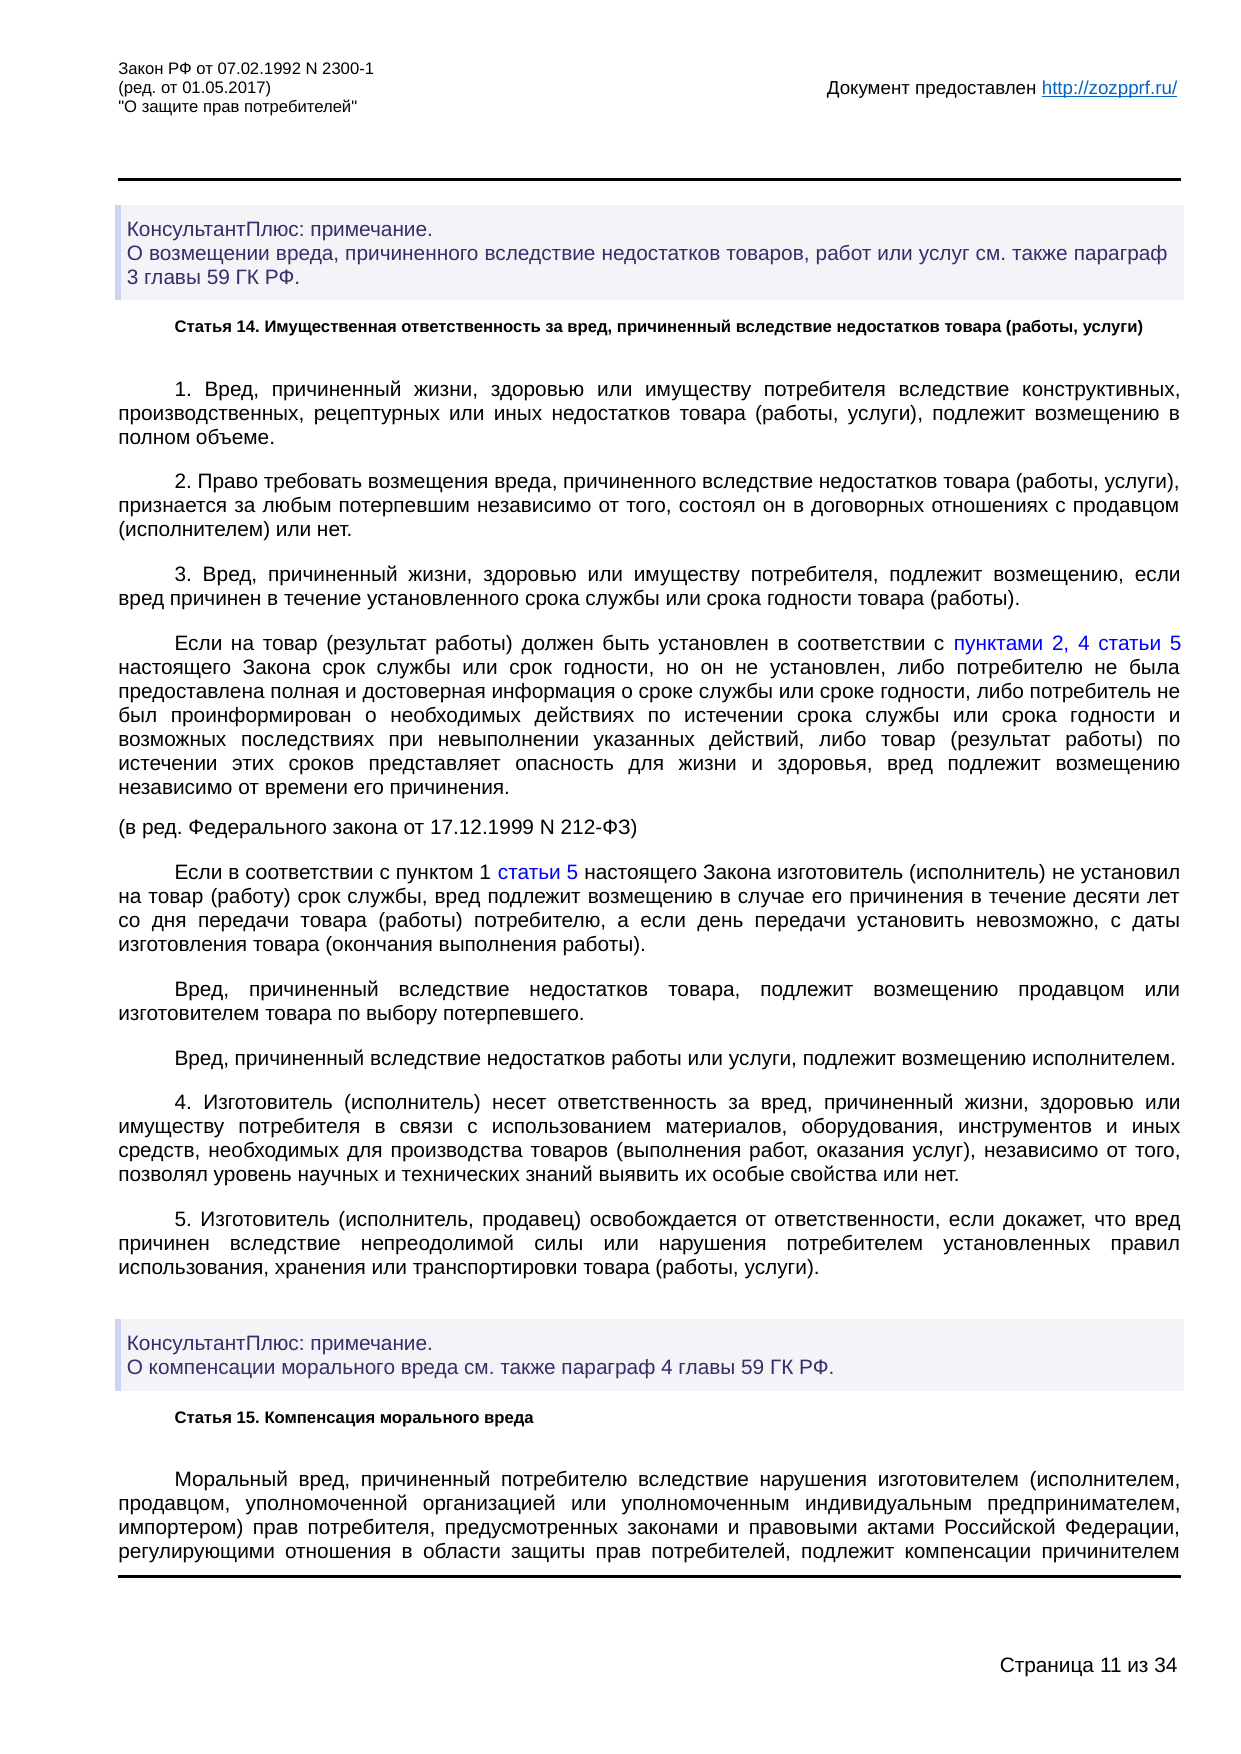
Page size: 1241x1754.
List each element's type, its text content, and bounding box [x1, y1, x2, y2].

table_header КонсультантПлюс: примечание. О компенсации морального вреда см. также параграф 4 главы 59 ГК РФ. [121, 1319, 1178, 1391]
text 4. Изготовитель (исполнитель) несет ответственность за вред, причиненный жизни, здоровью или имуществу потребителя в связи с использованием материалов, оборудования, инструментов и иных средств, необходимых для производства товаров (выполнения работ, оказания услуг), независимо от того, позволял уровень научных и технических знаний выявить их особые свойства или нет. [118, 1090, 1181, 1186]
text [118, 1467, 1181, 1563]
text Если на товар (результат работы) должен быть установлен в соответствии с пунктами 2, 4 статьи 5 настоящего Закона срок службы или срок годности, но он не установлен, либо потребителю не была предоставлена полная и достоверная информация о сроке службы или сроке годности, либо потребитель не был проинформирован о необходимых действиях по истечении срока службы или срока годности и возможных последствиях при невыполнении указанных действий, либо товар (результат работы) по истечении этих сроков представляет опасность для жизни и здоровья, вред подлежит возмещению независимо от времени его причинения. [118, 631, 1181, 798]
text 1. Вред, причиненный жизни, здоровью или имуществу потребителя вследствие конструктивных, производственных, рецептурных или иных недостатков товара (работы, услуги), подлежит возмещению в полном объеме. [118, 377, 1181, 448]
title Статья 15. Компенсация морального вреда [118, 1407, 1181, 1427]
text (в ред. Федерального закона от 17.12.1999 N 212-ФЗ) [118, 815, 1181, 839]
text 2. Право требовать возмещения вреда, причиненного вследствие недостатков товара (работы, услуги), признается за любым потерпевшим независимо от того, состоял он в договорных отношениях с продавцом (исполнителем) или нет. [118, 469, 1181, 541]
text 3. Вред, причиненный жизни, здоровью или имуществу потребителя, подлежит возмещению, если вред причинен в течение установленного срока службы или срока годности товара (работы). [118, 562, 1181, 610]
text Вред, причиненный вследствие недостатков работы или услуги, подлежит возмещению исполнителем. [118, 1045, 1181, 1069]
text Если в соответствии с пунктом 1 статьи 5 настоящего Закона изготовитель (исполнитель) не установил на товар (работу) срок службы, вред подлежит возмещению в случае его причинения в течение десяти лет со дня передачи товара (работы) потребителю, а если день передачи установить невозможно, с даты изготовления товара (окончания выполнения работы). [118, 860, 1181, 956]
text 5. Изготовитель (исполнитель, продавец) освобождается от ответственности, если докажет, что вред причинен вследствие непреодолимой силы или нарушения потребителем установленных правил использования, хранения или транспортировки товара (работы, услуги). [118, 1207, 1181, 1279]
text Вред, причиненный вследствие недостатков товара, подлежит возмещению продавцом или изготовителем товара по выбору потерпевшего. [118, 977, 1181, 1024]
title Статья 14. Имущественная ответственность за вред, причиненный вследствие недостатков товара (работы, услуги) [118, 317, 1181, 336]
table_header КонсультантПлюс: примечание. О возмещении вреда, причиненного вследствие недостатков товаров, работ или услуг см. также параграф 3 главы 59 ГК РФ. [121, 205, 1178, 300]
